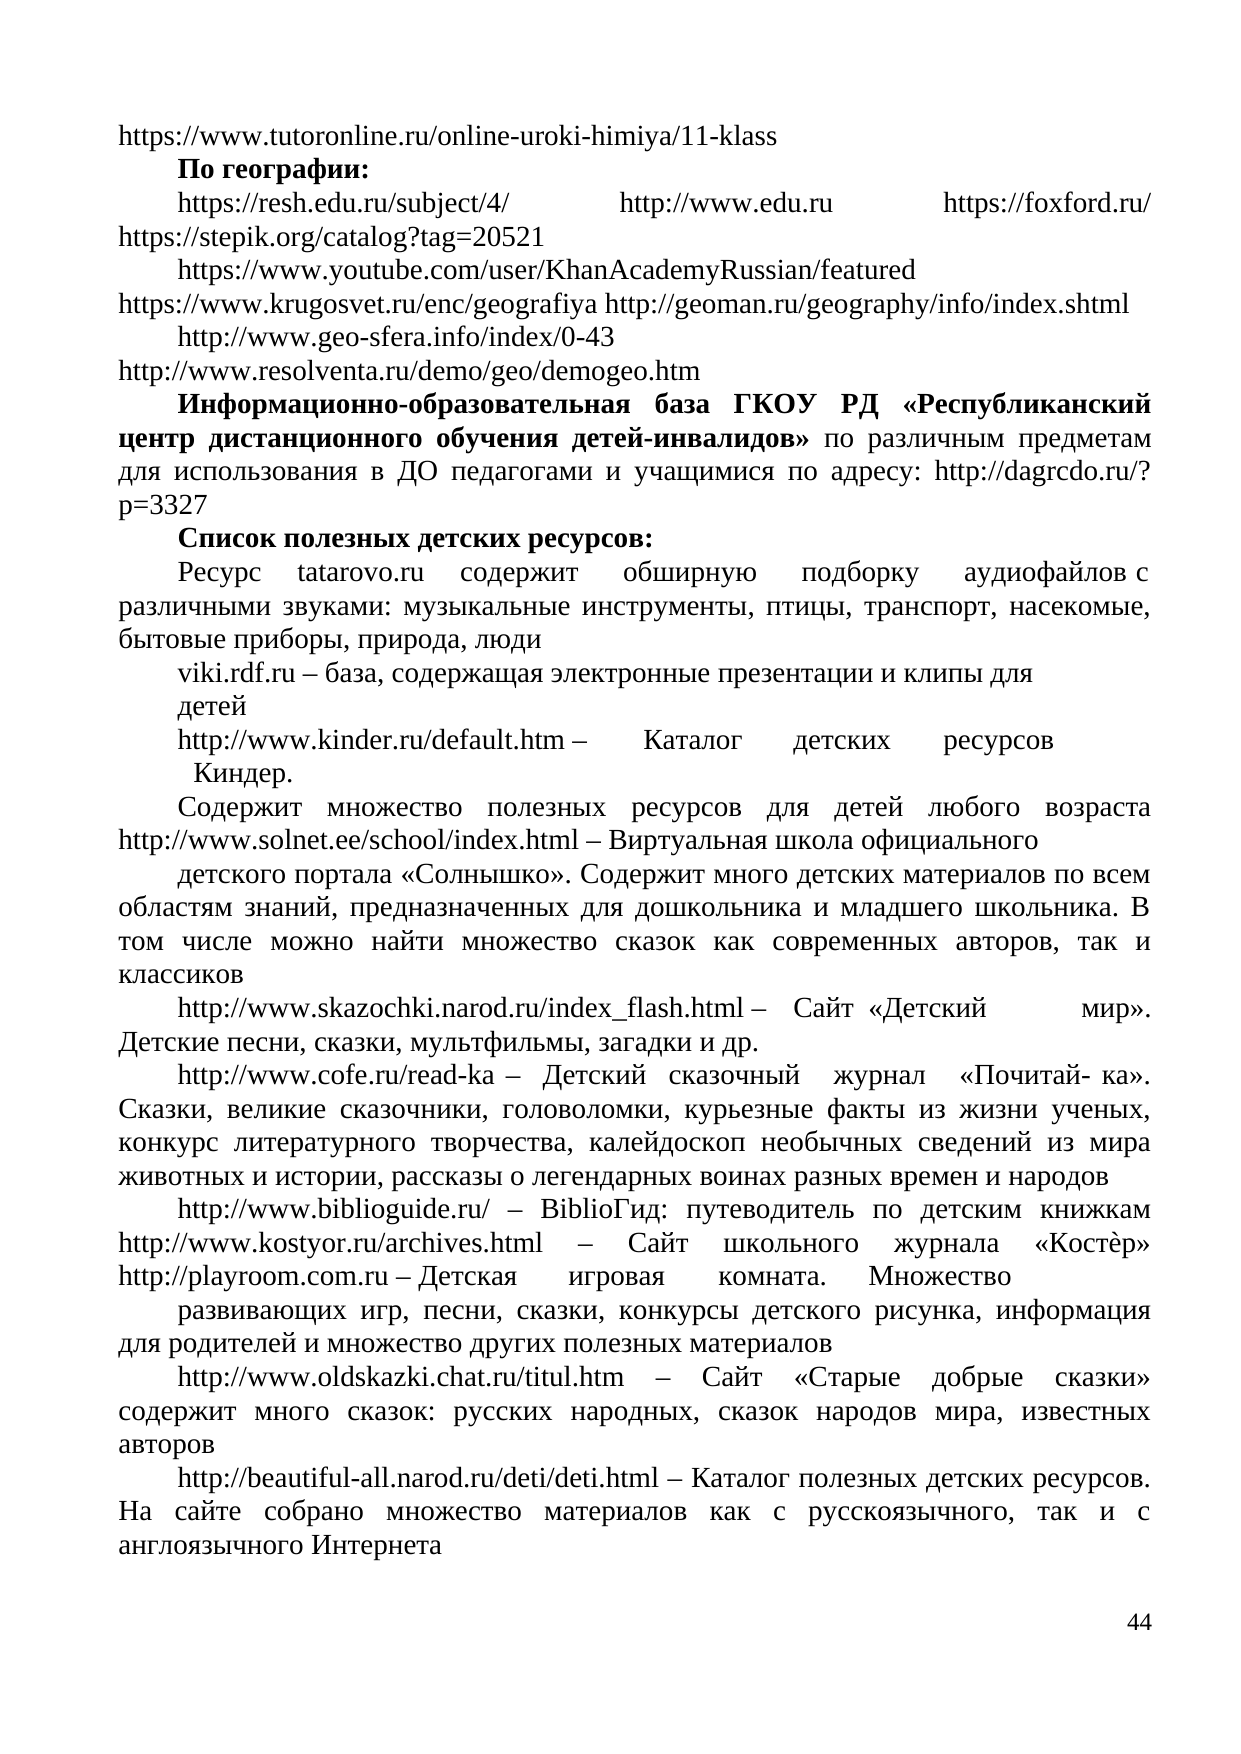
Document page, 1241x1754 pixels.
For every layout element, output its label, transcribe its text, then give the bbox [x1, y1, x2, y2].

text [118, 118, 1152, 152]
text Список полезных детских ресурсов: [118, 521, 1152, 554]
text развивающих игр, песни, сказки, конкурсы детского рисунка, информация для родителей и множество других полезных материалов [118, 1292, 1152, 1359]
text Содержит множество полезных ресурсов для детей любого возраста http://www.solnet.ee/school/index.html – Виртуальная школа официального [118, 789, 1152, 856]
text Ресурс tatarovo.ru содержит обширную подборку аудиофайлов с различными звуками: музыкальные инструменты, птицы, транспорт, насекомые, бытовые приборы, природа, люди [118, 554, 1152, 655]
text Информационно-образовательная база ГКОУ РД «Республиканский центр дистанционного обучения детей-инвалидов» по различным предметам для использования в ДО педагогами и учащимися по адресу: http://dagrcdo.ru/?p=3327 [118, 386, 1152, 521]
text viki.rdf.ru – база, содержащая электронные презентации и клипы для [118, 655, 1152, 688]
text http://www.kinder.ru/default.htm – Каталог детских ресурсов Киндер. [118, 722, 1152, 789]
text http://www.geo-sfera.info/index/0-43 http://www.resolventa.ru/demo/geo/demogeo.htm [118, 319, 1152, 386]
text http://www.oldskazki.chat.ru/titul.htm – Сайт «Старые добрые сказки» содержит много сказок: русских народных, сказок народов мира, известных авторов [118, 1359, 1152, 1460]
text детского портала «Солнышко». Содержит много детских материалов по всем областям знаний, предназначенных для дошкольника и младшего школьника. В том числе можно найти множество сказок как современных авторов, так и классиков [118, 856, 1152, 990]
text http://www.skazochki.narod.ru/index_flash.html – Сайт «Детский мир». Детские песни, сказки, мультфильмы, загадки и др. [118, 990, 1152, 1057]
text https://resh.edu.ru/subject/4/ http://www.edu.ru https://foxford.ru/ https://stepik.org/catalog?tag=20521 [118, 185, 1152, 252]
text http://www.cofe.ru/read-ka – Детский сказочный журнал «Почитай- ка». Сказки, великие сказочники, головоломки, курьезные факты из жизни ученых, конкурс литературного творчества, калейдоскоп необычных сведений из мира животных и истории, рассказы о легендарных воинах разных времен и народов [118, 1057, 1152, 1191]
text https://www.youtube.com/user/KhanAcademyRussian/featured https://www.krugosvet.ru/enc/geografiya http://geoman.ru/geography/info/index.shtml [118, 252, 1152, 319]
text http://www.biblioguide.ru/ – BiblioГид: путеводитель по детским книжкам http://www.kostyor.ru/archives.html – Сайт школьного журнала «Костѐр» http://playroom.com.ru – Детская игровая комната. Множество [118, 1191, 1152, 1292]
text http://beautiful-all.narod.ru/deti/deti.html – Каталог полезных детских ресурсов. На сайте собрано множество материалов как с русскоязычного, так и с англоязычного Интернета [118, 1460, 1152, 1560]
text По географии: [118, 152, 1152, 185]
text детей [118, 688, 1152, 722]
